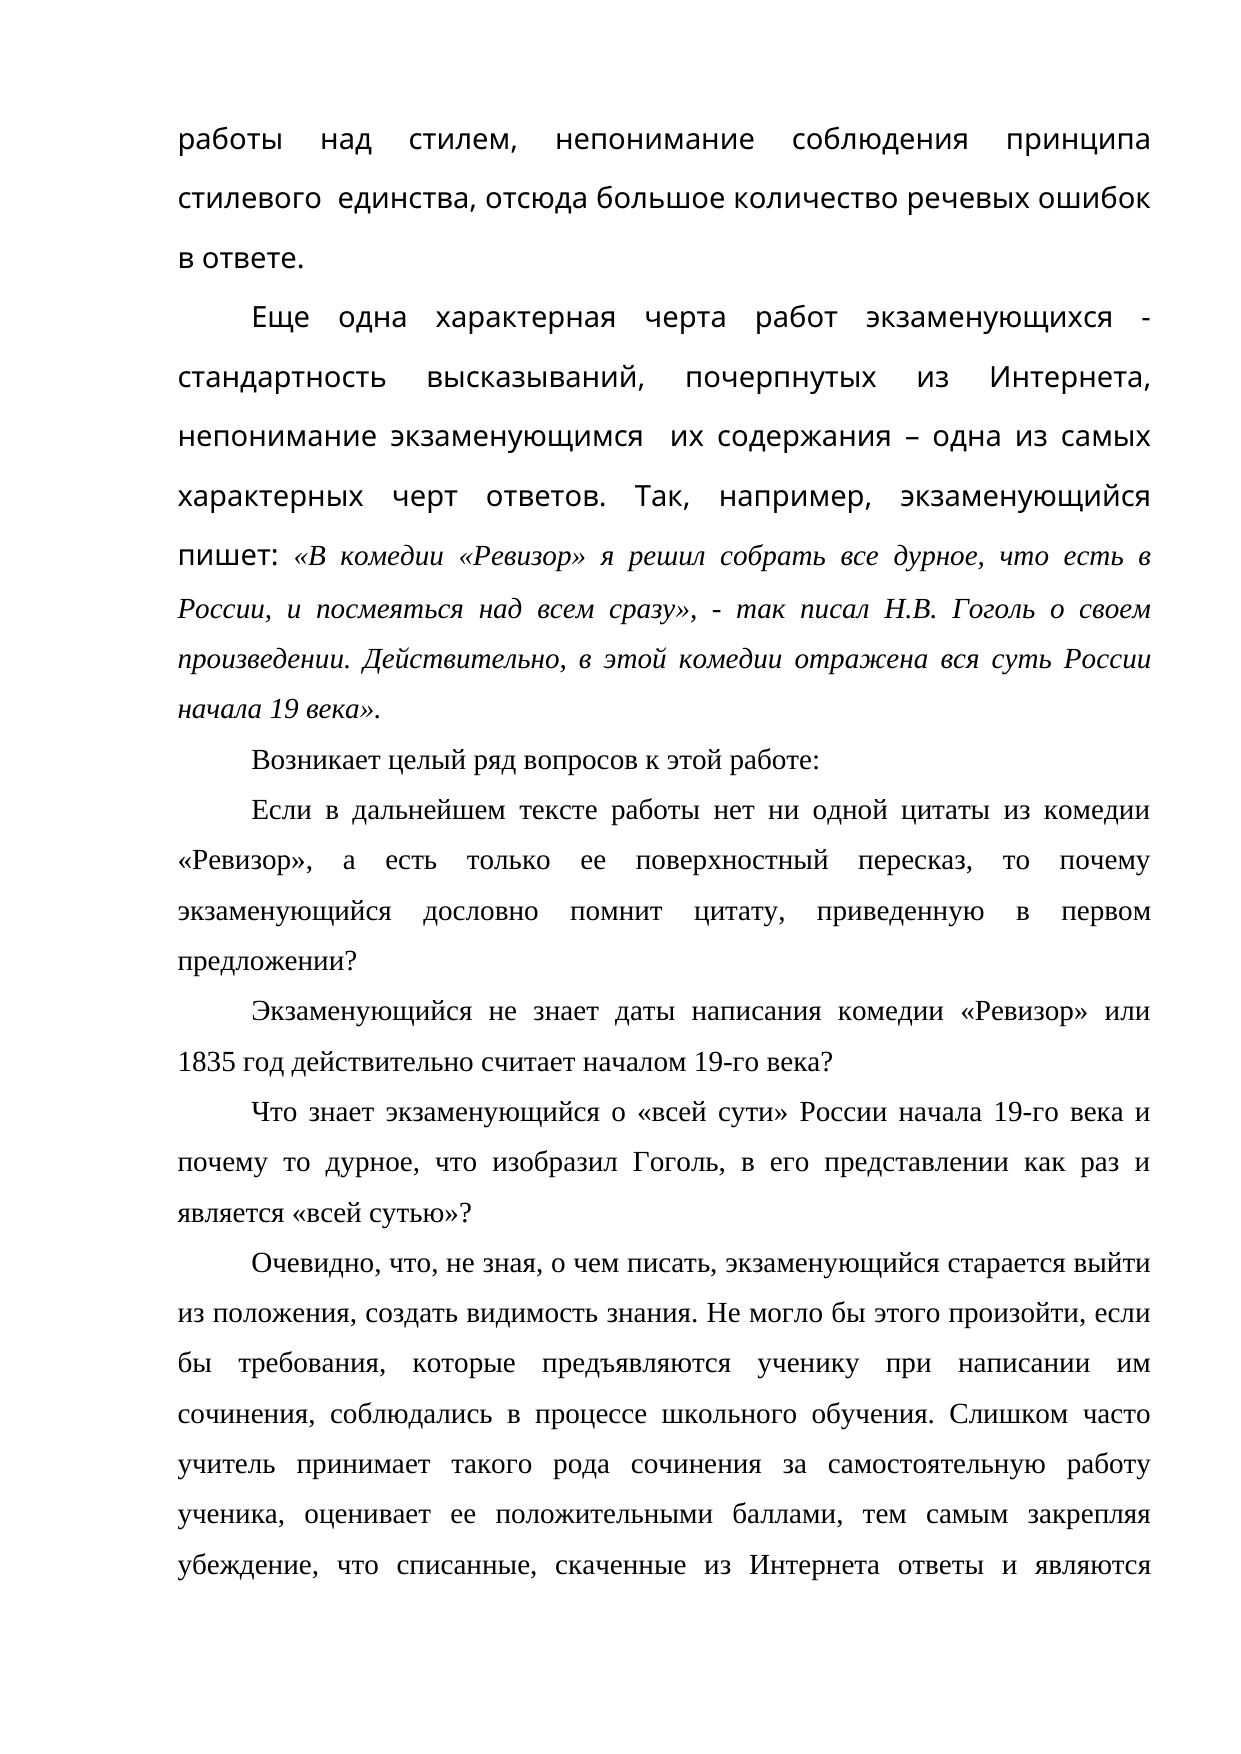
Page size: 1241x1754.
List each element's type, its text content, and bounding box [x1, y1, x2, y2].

text Что знает экзаменующийся о «всей сути» России начала 19-го века и почему то дурное, что изобразил Гоголь, в его представлении как раз и является «всей сутью»? [177, 1094, 1152, 1228]
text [177, 1245, 1152, 1580]
text Экзаменующийся не знает даты написания комедии «Ревизор» или 1835 год действительно считает началом 19-го века? [177, 993, 1152, 1077]
text Если в дальнейшем тексте работы нет ни одной цитаты из комедии «Ревизор», а есть только ее поверхностный пересказ, то почему экзаменующийся дословно помнит цитату, приведенную в первом предложении? [177, 792, 1152, 977]
text Еще одна характерная черта работ экзаменующихся - стандартность высказываний, почерпнутых из Интернета, непонимание экзаменующимся их содержания – одна из самых характерных черт ответов. Так, например, экзаменующийся пишет: «В комедии «Ревизор» я решил собрать все дурное, что есть в России, и посмеяться над всем сразу», - так писал Н.В. Гоголь о своем произведении. Действительно, в этой комедии отражена вся суть России начала 19 века». [177, 297, 1152, 725]
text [177, 118, 1152, 277]
text Возникает целый ряд вопросов к этой работе: [177, 742, 1152, 775]
